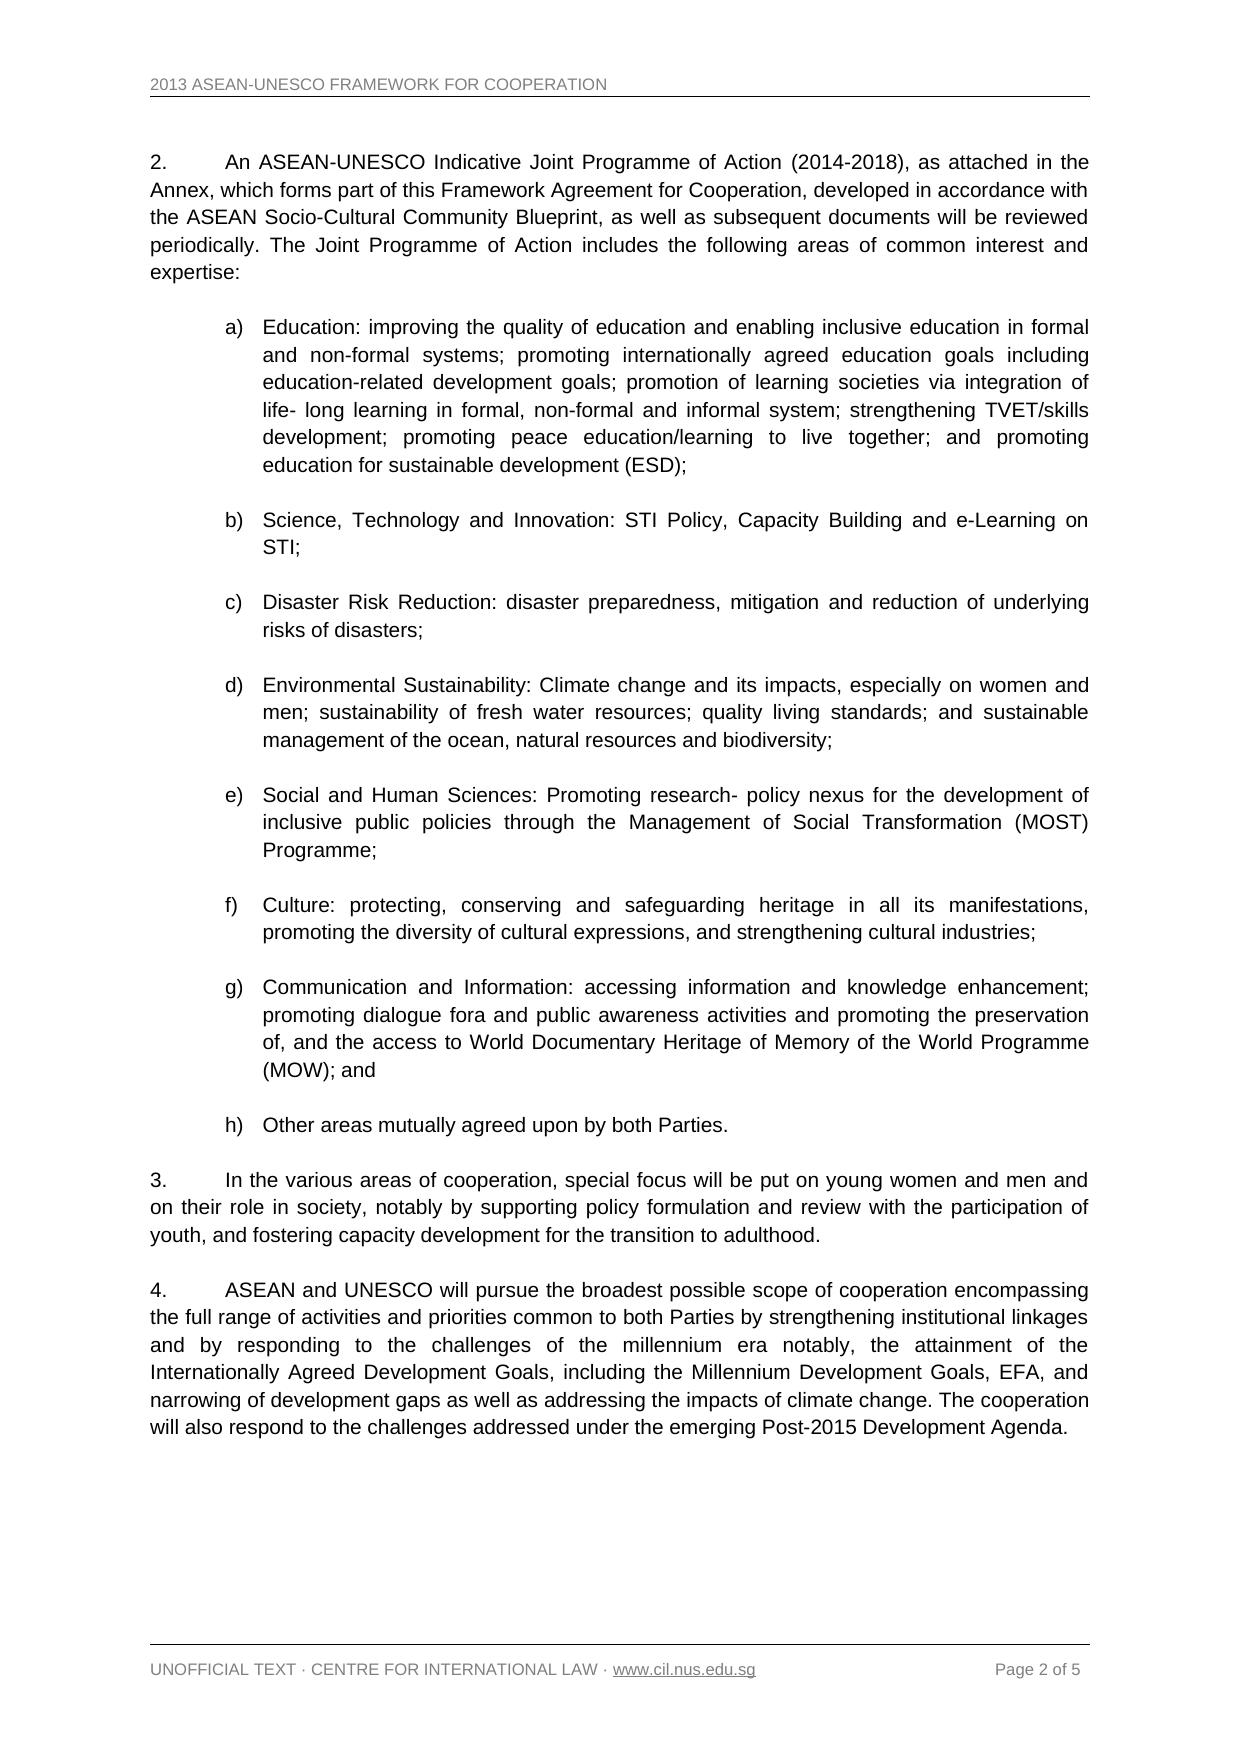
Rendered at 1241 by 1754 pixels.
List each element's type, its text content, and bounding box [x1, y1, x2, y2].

text f) Culture: protecting, conserving and safeguarding heritage in all its manifestations, promoting the diversity of cultural expressions, and strengthening cultural industries; [225, 892, 1090, 944]
text 2. An ASEAN-UNESCO Indicative Joint Programme of Action (2014-2018), as attached in the Annex, which forms part of this Framework Agreement for Cooperation, developed in accordance with the ASEAN Socio-Cultural Community Blueprint, as well as subsequent documents will be reviewed periodically. The Joint Programme of Action includes the following areas of common interest and expertise: [150, 150, 1090, 284]
text c) Disaster Risk Reduction: disaster preparedness, mitigation and reduction of underlying risks of disasters; [225, 590, 1090, 641]
text a) Education: improving the quality of education and enabling inclusive education in formal and non-formal systems; promoting internationally agreed education goals including education-related development goals; promotion of learning societies via integration of life- long learning in formal, non-formal and informal system; strengthening TVET/skills development; promoting peace education/learning to live together; and promoting education for sustainable development (ESD); [225, 315, 1090, 476]
text 4. ASEAN and UNESCO will pursue the broadest possible scope of cooperation encompassing the full range of activities and priorities common to both Parties by strengthening institutional linkages and by responding to the challenges of the millennium era notably, the attainment of the Internationally Agreed Development Goals, including the Millennium Development Goals, EFA, and narrowing of development gaps as well as addressing the impacts of climate change. The cooperation will also respond to the challenges addressed under the emerging Post-2015 Development Agenda. [150, 1277, 1090, 1439]
text b) Science, Technology and Innovation: STI Policy, Capacity Building and e-Learning on STI; [225, 507, 1090, 559]
text g) Communication and Information: accessing information and knowledge enhancement; promoting dialogue fora and public awareness activities and promoting the preservation of, and the access to World Documentary Heritage of Memory of the World Programme (MOW); and [225, 975, 1090, 1081]
text h) Other areas mutually agreed upon by both Parties. [225, 1112, 1090, 1136]
text d) Environmental Sustainability: Climate change and its impacts, especially on women and men; sustainability of fresh water resources; quality living standards; and sustainable management of the ocean, natural resources and biodiversity; [225, 672, 1090, 751]
text e) Social and Human Sciences: Promoting research- policy nexus for the development of inclusive public policies through the Management of Social Transformation (MOST) Programme; [225, 782, 1090, 861]
text 3. In the various areas of cooperation, special focus will be put on young women and men and on their role in society, notably by supporting policy formulation and review with the participation of youth, and fostering capacity development for the transition to adulthood. [150, 1167, 1090, 1246]
